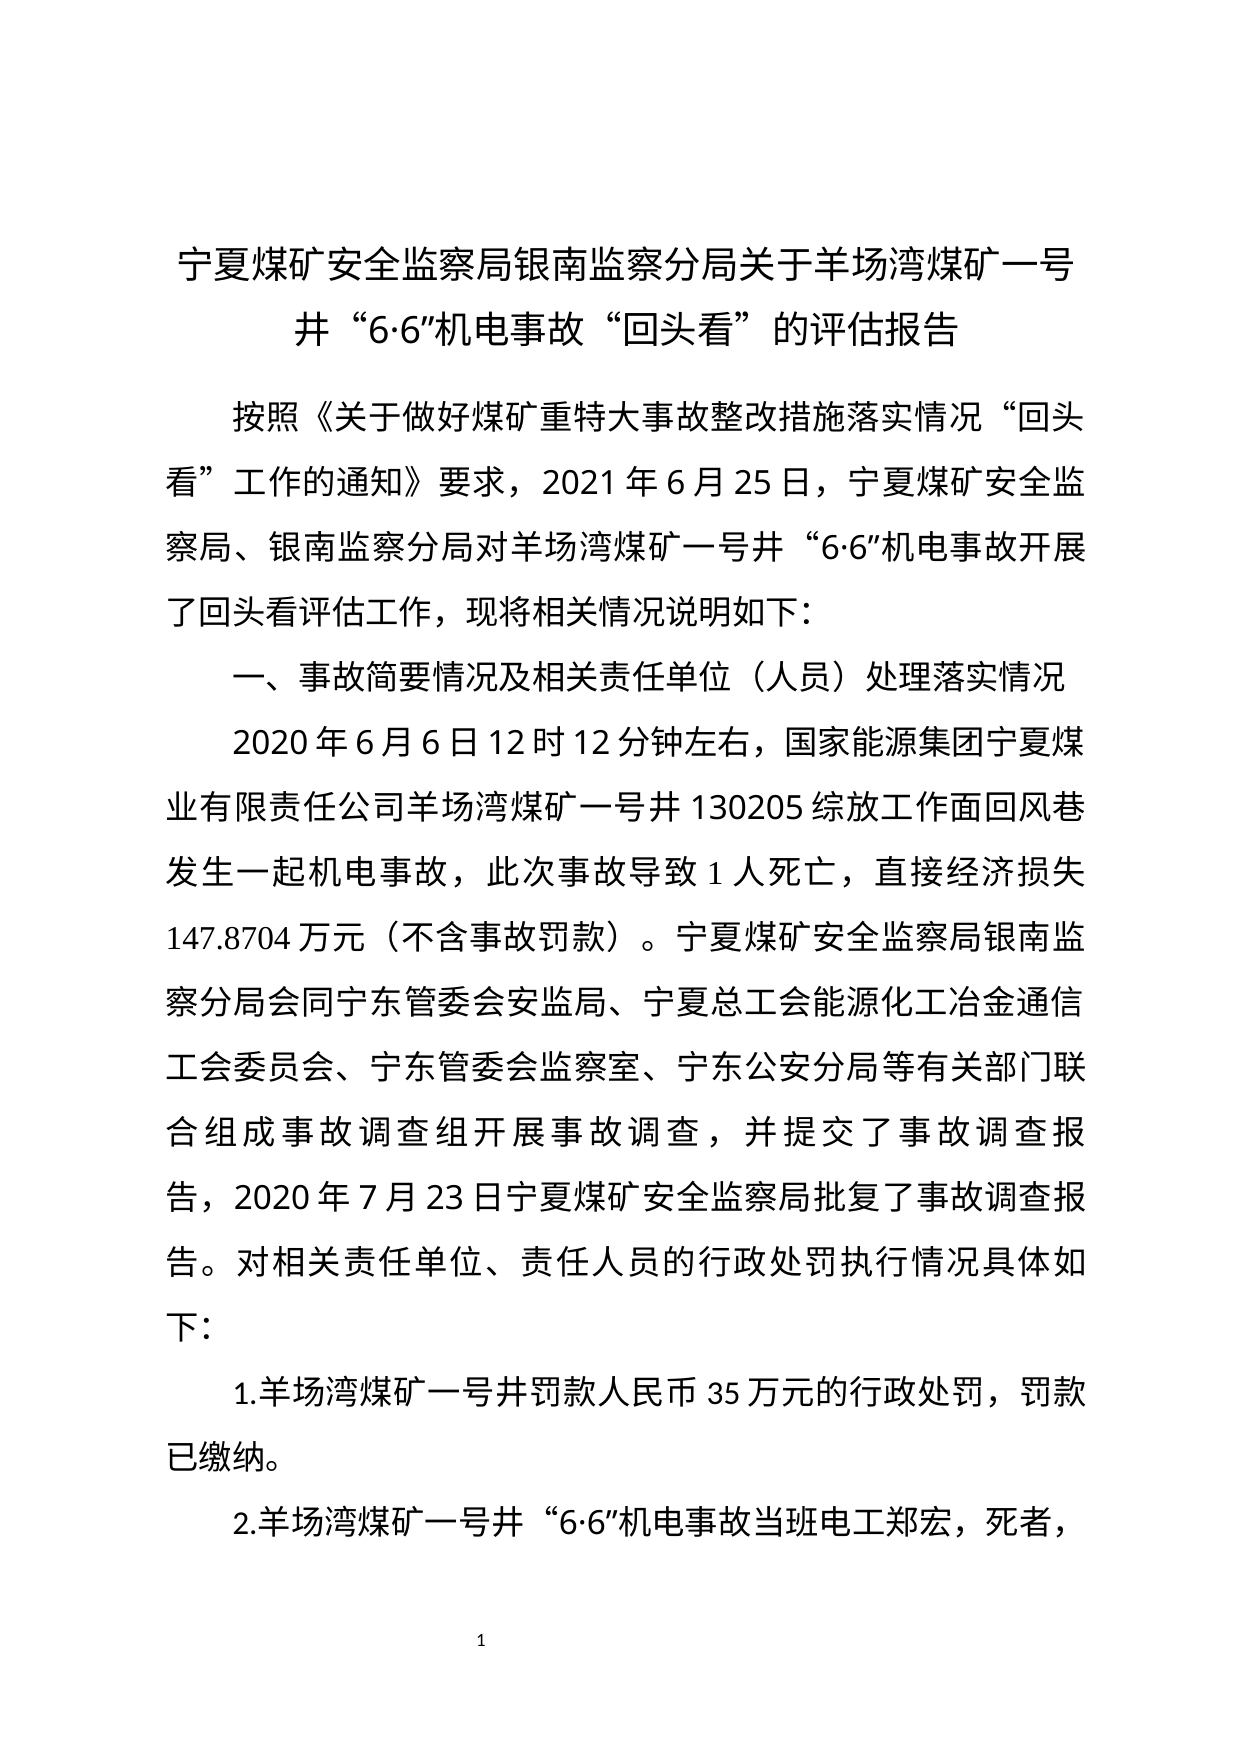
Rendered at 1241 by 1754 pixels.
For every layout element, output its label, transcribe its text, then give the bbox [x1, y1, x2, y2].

text 2020年6月6日12时12分钟左右，国家能源集团宁夏煤业有限责任公司羊场湾煤矿一号井130205综放工作面回风巷发生一起机电事故，此次事故导致1人死亡，直接经济损失147.8704万元（不含事故罚款）。宁夏煤矿安全监察局银南监察分局会同宁东管委会安监局、宁夏总工会能源化工冶金通信工会委员会、宁东管委会监察室、宁东公安分局等有关部门联合组成事故调查组开展事故调查，并提交了事故调查报告，2020年7月23日宁夏煤矿安全监察局批复了事故调查报告。对相关责任单位、责任人员的行政处罚执行情况具体如下： [165, 708, 1087, 1358]
text 宁夏煤矿安全监察局银南监察分局关于羊场湾煤矿一号井“6·6”机电事故“回头看”的评估报告 [165, 230, 1087, 360]
text 1.羊场湾煤矿一号井罚款人民币35万元的行政处罚，罚款已缴纳。 [165, 1358, 1087, 1488]
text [165, 1488, 1087, 1553]
text 按照《关于做好煤矿重特大事故整改措施落实情况“回头看”工作的通知》要求，2021年6月25日，宁夏煤矿安全监察局、银南监察分局对羊场湾煤矿一号井“6·6”机电事故开展了回头看评估工作，现将相关情况说明如下： [165, 383, 1087, 643]
text 一、事故简要情况及相关责任单位（人员）处理落实情况 [165, 643, 1087, 708]
